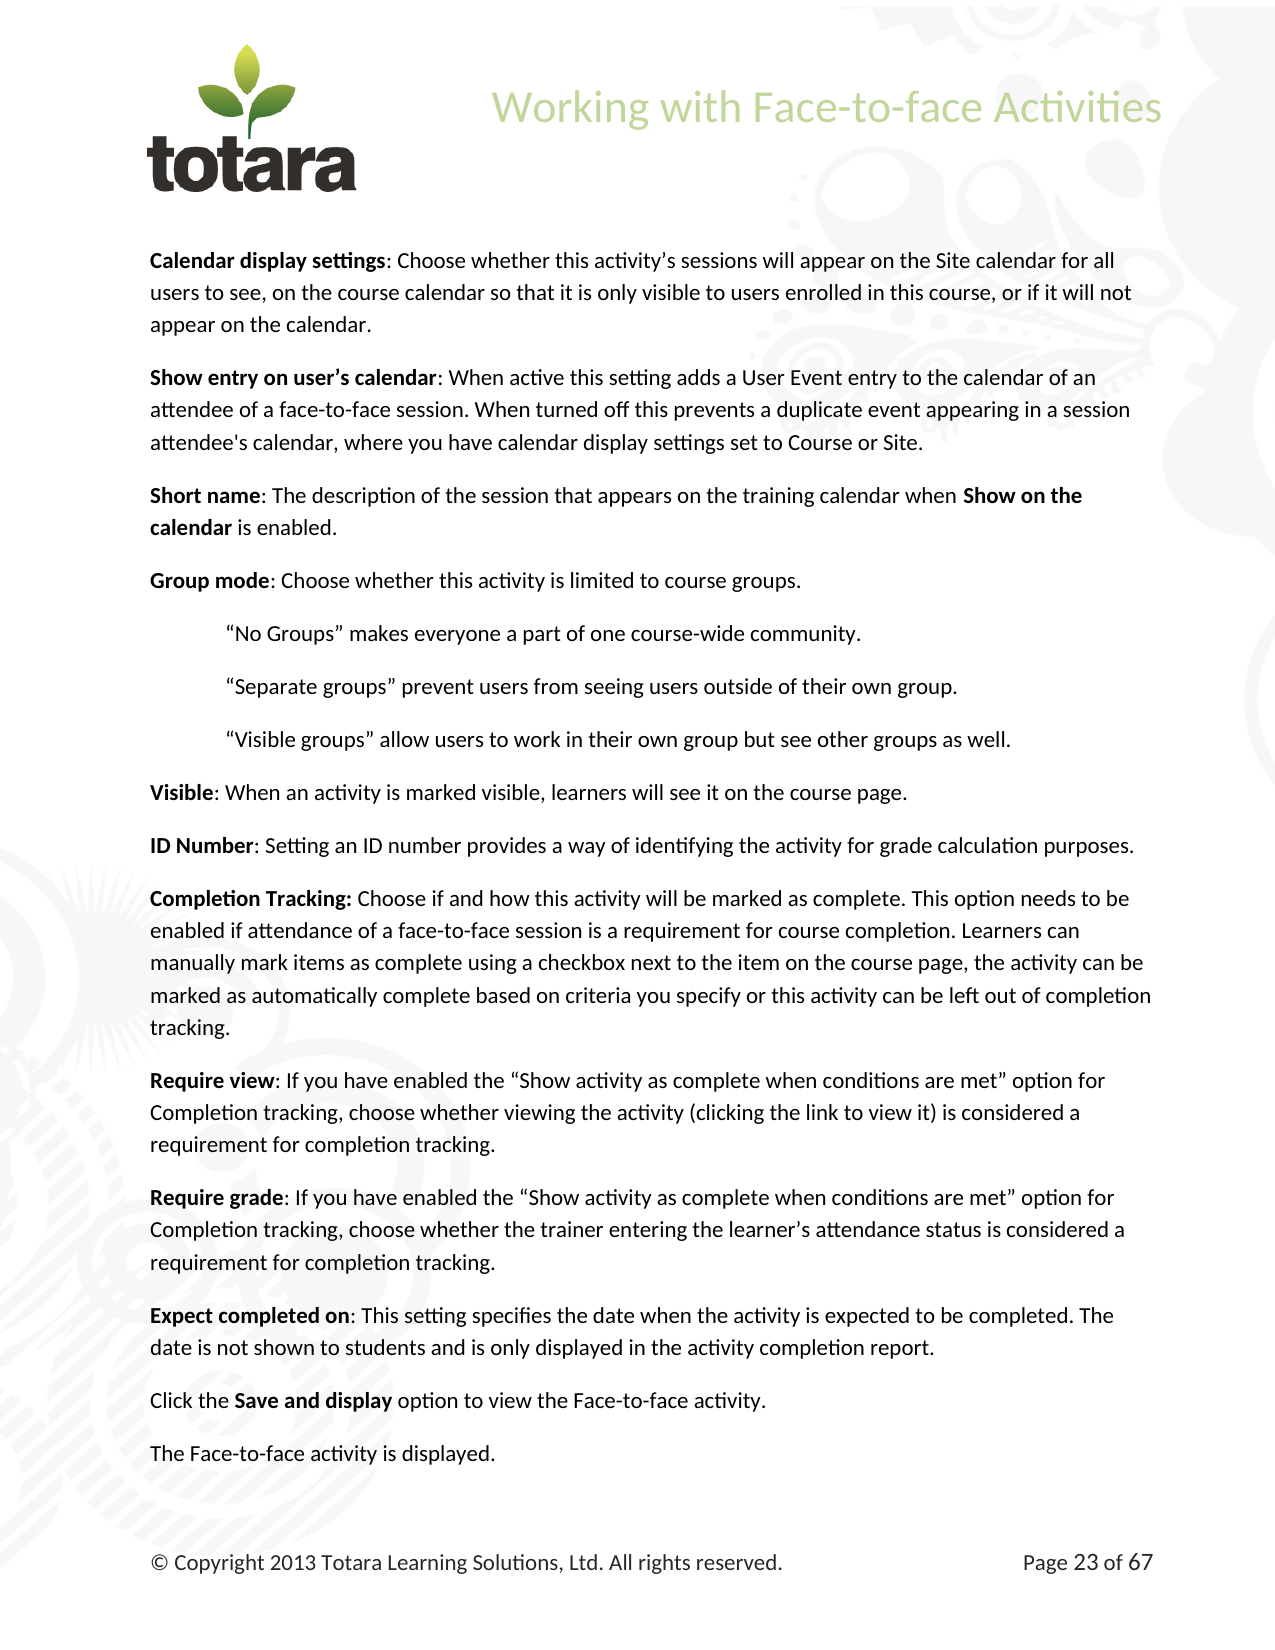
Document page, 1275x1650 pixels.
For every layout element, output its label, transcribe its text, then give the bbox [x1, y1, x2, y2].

picture [0, 6, 1275, 1650]
text ID Number: Setting an ID number provides a way of identifying the activity for grade calculation purposes. [150, 831, 1157, 859]
text Expect completed on: This setting specifies the date when the activity is expected to be completed. The date is not shown to students and is only displayed in the activity completion report. [150, 1301, 1157, 1361]
text “Visible groups” allow users to work in their own group but see other groups as well. [225, 725, 1157, 753]
text Click the Save and display option to view the Face-to-face activity. [150, 1386, 1157, 1414]
text “Separate groups” prevent users from seeing users outside of their own group. [225, 672, 1157, 700]
text The Face-to-face activity is displayed. [150, 1439, 1157, 1467]
text Completion Tracking: Choose if and how this activity will be marked as complete. This option needs to be enabled if attendance of a face-to-face session is a requirement for course completion. Learners can manually mark items as complete using a checkbox next to the item on the course page, the activity can be marked as automatically complete based on criteria you specify or this activity can be left out of completion tracking. [150, 884, 1157, 1041]
text Group mode: Choose whether this activity is limited to course groups. [150, 566, 1157, 594]
text Short name: The description of the session that appears on the training calendar when Show on the calendar is enabled. [150, 481, 1157, 541]
text Calendar display settings: Choose whether this activity’s sessions will appear on the Site calendar for all users to see, on the course calendar so that it is only visible to users enrolled in this course, or if it will not appear on the calendar. [150, 246, 1157, 338]
text Show entry on user’s calendar: When active this setting adds a User Event entry to the calendar of an attendee of a face-to-face session. When turned off this prevents a duplicate event appearing in a session attendee's calendar, where you have calendar display settings set to Course or Site. [150, 363, 1157, 456]
text Visible: When an activity is marked visible, learners will see it on the course page. [150, 778, 1157, 806]
text Require grade: If you have enabled the “Show activity as complete when conditions are met” option for Completion tracking, choose whether the trainer entering the learner’s attendance status is considered a requirement for completion tracking. [150, 1183, 1157, 1276]
text Require view: If you have enabled the “Show activity as complete when conditions are met” option for Completion tracking, choose whether viewing the activity (clicking the link to view it) is considered a requirement for completion tracking. [150, 1066, 1157, 1158]
text “No Groups” makes everyone a part of one course-wide community. [225, 619, 1157, 647]
